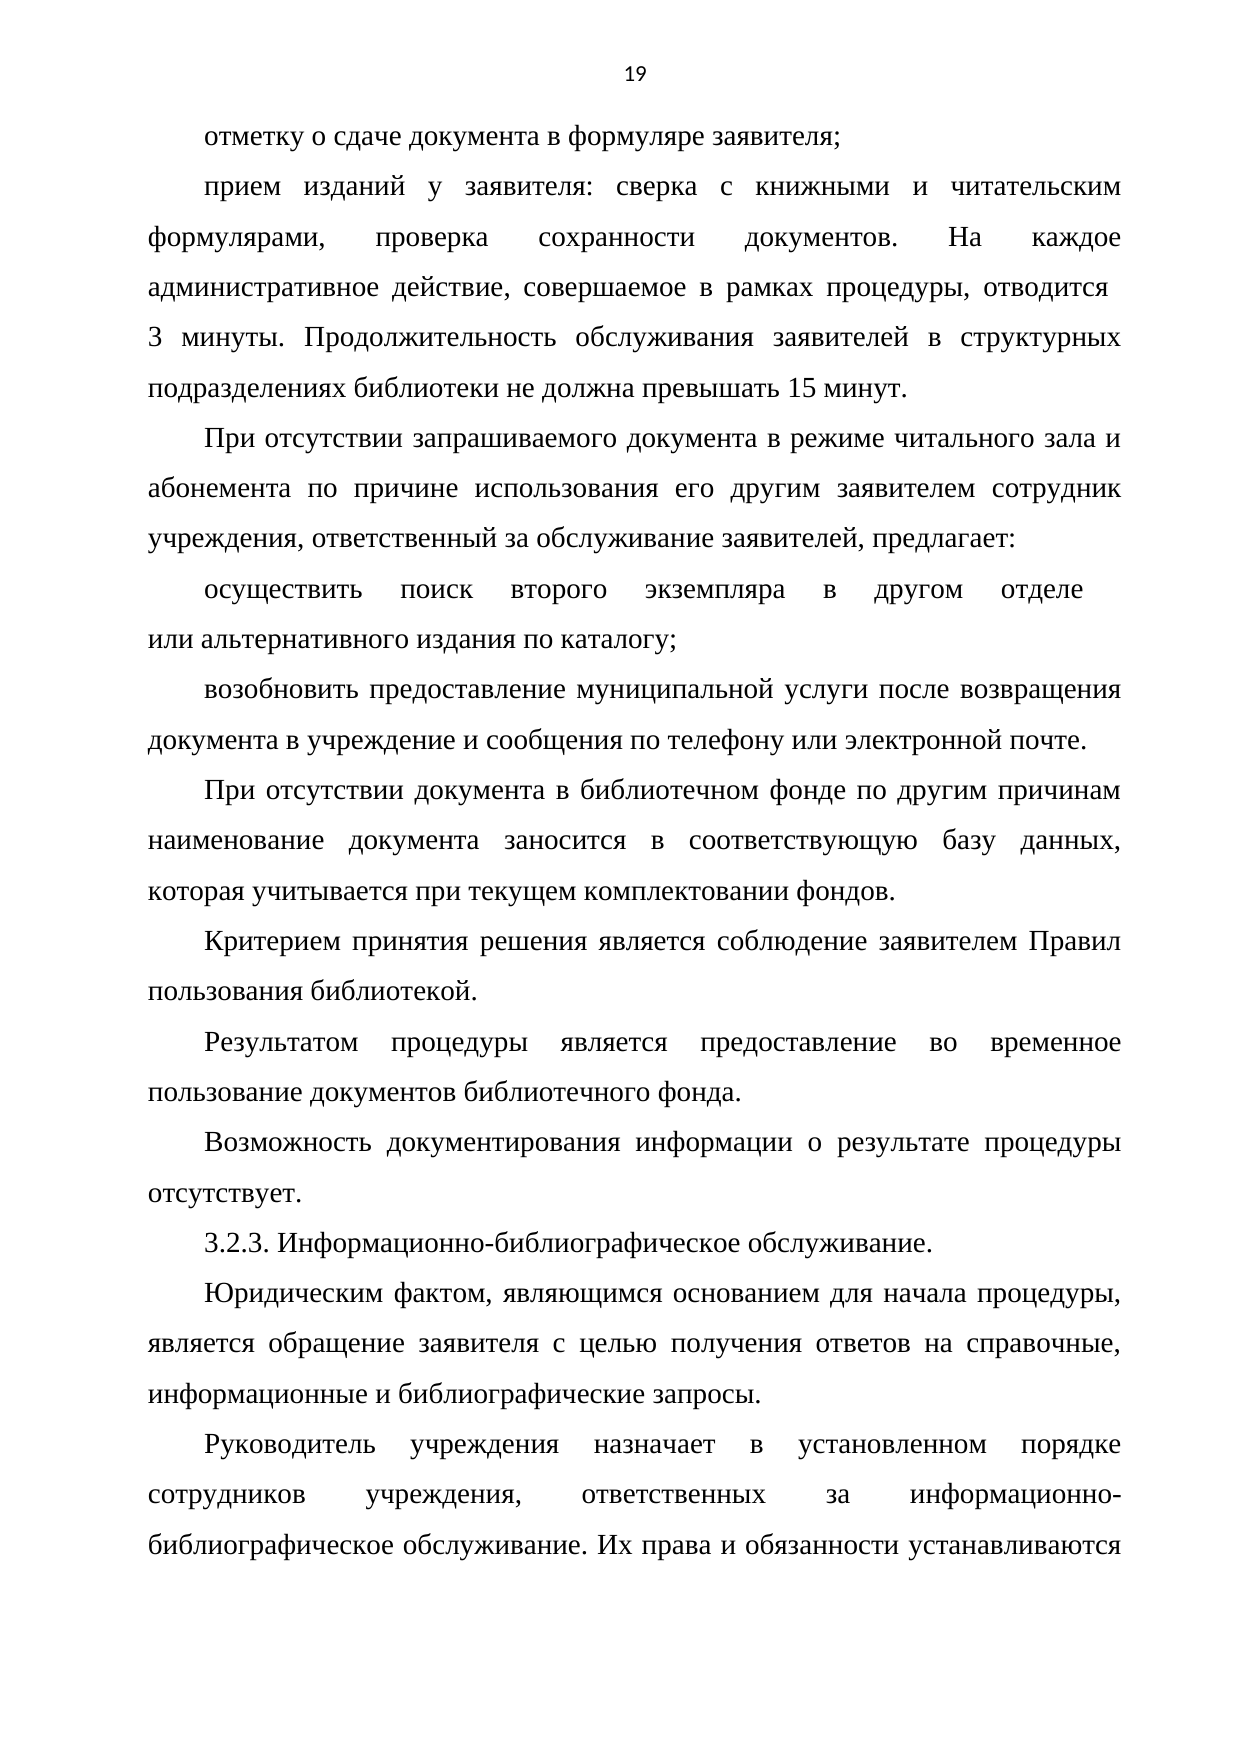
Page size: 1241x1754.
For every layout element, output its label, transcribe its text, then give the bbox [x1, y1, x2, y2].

text Критерием принятия решения является соблюдение заявителем Правил пользования библиотекой. [148, 923, 1122, 1007]
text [148, 1426, 1122, 1560]
text возобновить предоставление муниципальной услуги после возвращения документа в учреждение и сообщения по телефону или электронной почте. [148, 672, 1122, 755]
text Юридическим фактом, являющимся основанием для начала процедуры, является обращение заявителя с целью получения ответов на справочные, информационные и библиографические запросы. [148, 1275, 1122, 1409]
text При отсутствии запрашиваемого документа в режиме читального зала и абонемента по причине использования его другим заявителем сотрудник учреждения, ответственный за обслуживание заявителей, предлагает: [148, 420, 1122, 554]
text 3.2.3. Информационно-библиографическое обслуживание. [148, 1225, 1122, 1258]
text отметку о сдаче документа в формуляре заявителя; [148, 118, 1122, 152]
text прием изданий у заявителя: сверка с книжными и читательским формулярами, проверка сохранности документов. На каждое административное действие, совершаемое в рамках процедуры, отводится 3 минуты. Продолжительность обслуживания заявителей в структурных подразделениях библиотеки не должна превышать 15 минут. [148, 168, 1122, 403]
text осуществить поиск второго экземпляра в другом отделе или альтернативного издания по каталогу; [148, 571, 1122, 655]
text Результатом процедуры является предоставление во временное пользование документов библиотечного фонда. [148, 1024, 1122, 1108]
text Возможность документирования информации о результате процедуры отсутствует. [148, 1124, 1122, 1208]
text При отсутствии документа в библиотечном фонде по другим причинам наименование документа заносится в соответствующую базу данных, которая учитывается при текущем комплектовании фондов. [148, 772, 1122, 906]
